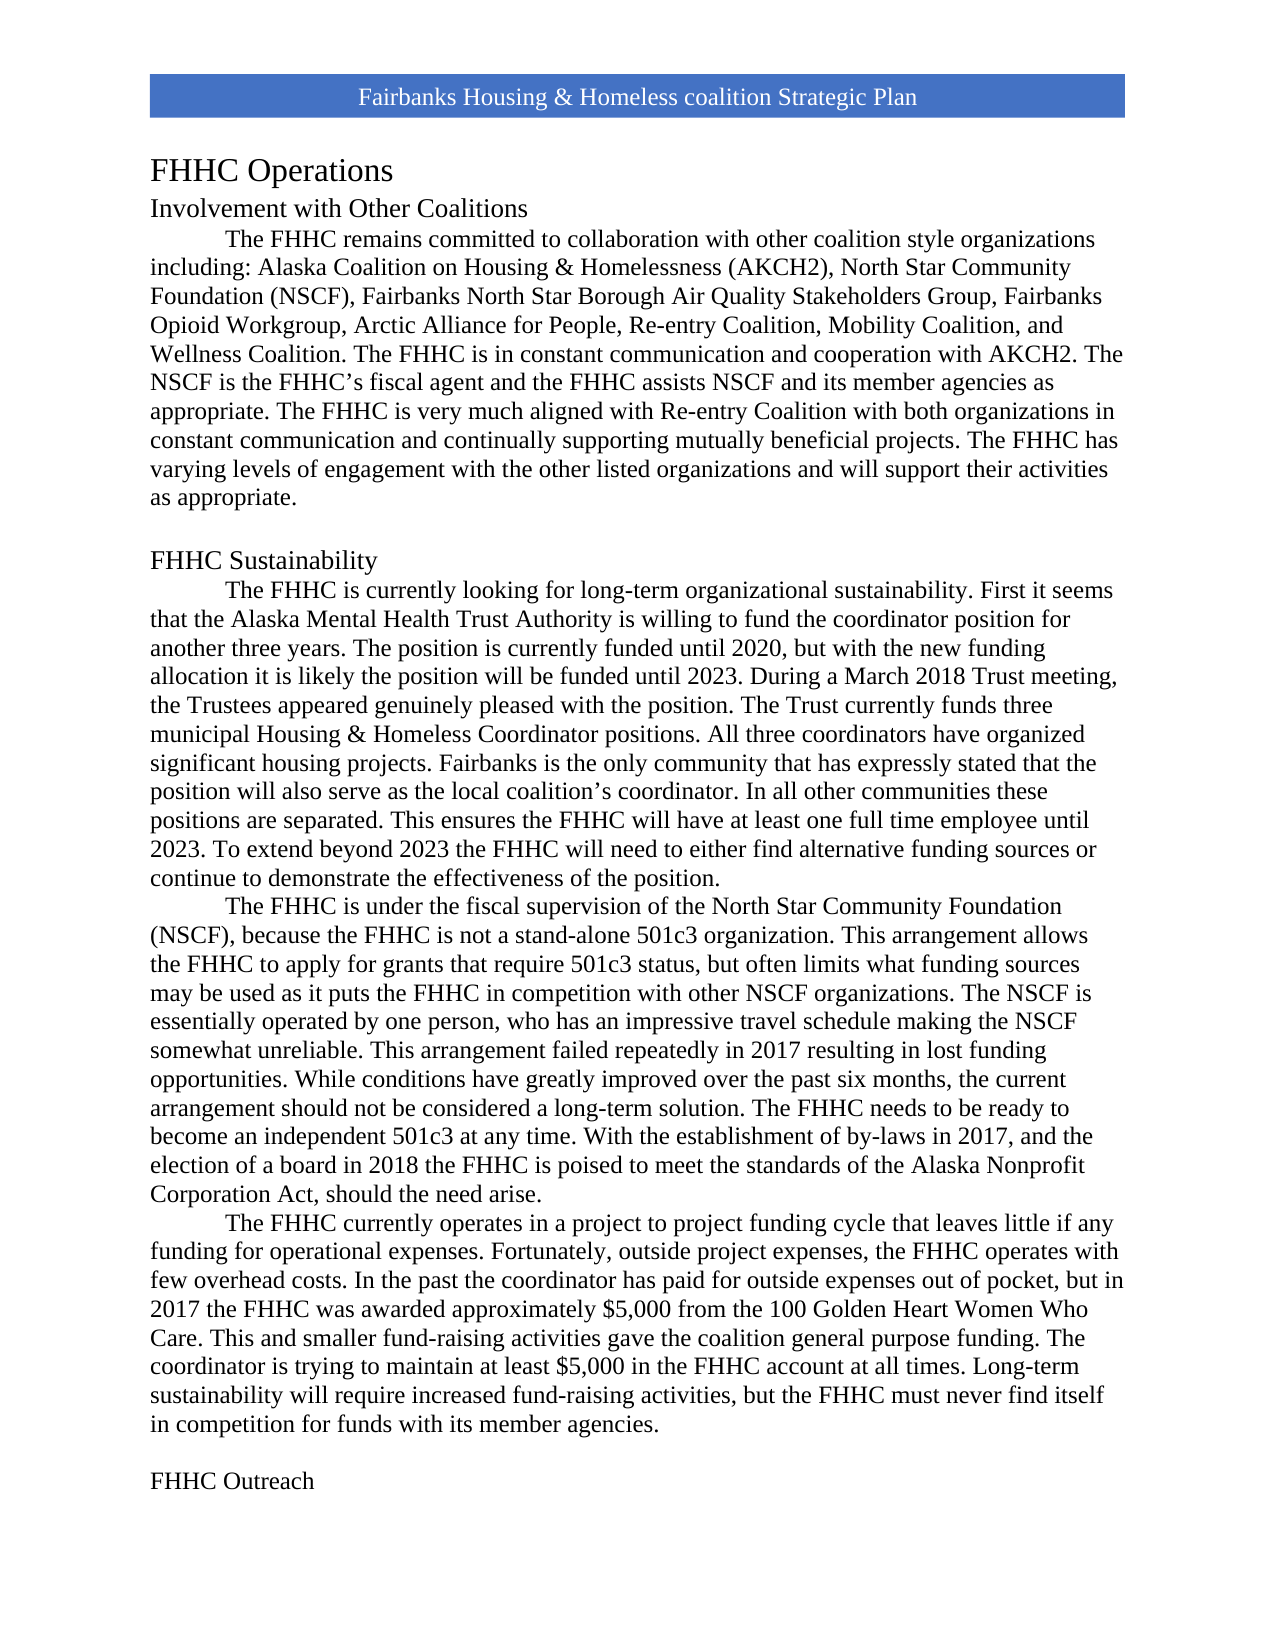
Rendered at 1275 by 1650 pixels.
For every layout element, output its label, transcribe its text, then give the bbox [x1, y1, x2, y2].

subtitle FHHC Sustainability [150, 544, 1125, 575]
subtitle Involvement with Other Coalitions [150, 192, 1125, 224]
text The FHHC is currently looking for long-term organizational sustainability. First it seems that the Alaska Mental Health Trust Authority is willing to fund the coordinator position for another three years. The position is currently funded until 2020, but with the new funding allocation it is likely the position will be funded until 2023. During a March 2018 Trust meeting, the Trustees appeared genuinely pleased with the position. The Trust currently funds three municipal Housing & Homeless Coordinator positions. All three coordinators have organized significant housing projects. Fairbanks is the only community that has expressly stated that the position will also serve as the local coalition’s coordinator. In all other communities these positions are separated. This ensures the FHHC will have at least one full time employee until 2023. To extend beyond 2023 the FHHC will need to either find alternative funding sources or continue to demonstrate the effectiveness of the position. [150, 575, 1125, 891]
text The FHHC remains committed to collaboration with other coalition style organizations including: Alaska Coalition on Housing & Homelessness (AKCH2), North Star Community Foundation (NSCF), Fairbanks North Star Borough Air Quality Stakeholders Group, Fairbanks Opioid Workgroup, Arctic Alliance for People, Re-entry Coalition, Mobility Coalition, and Wellness Coalition. The FHHC is in constant communication and cooperation with AKCH2. The NSCF is the FHHC’s fiscal agent and the FHHC assists NSCF and its member agencies as appropriate. The FHHC is very much aligned with Re-entry Coalition with both organizations in constant communication and continually supporting mutually beneficial projects. The FHHC has varying levels of engagement with the other listed organizations and will support their activities as appropriate. [150, 224, 1125, 511]
subtitle FHHC Operations [150, 150, 1125, 188]
text FHHC Outreach [150, 1466, 1125, 1495]
text The FHHC is under the fiscal supervision of the North Star Community Foundation (NSCF), because the FHHC is not a stand-alone 501c3 organization. This arrangement allows the FHHC to apply for grants that require 501c3 status, but often limits what funding sources may be used as it puts the FHHC in competition with other NSCF organizations. The NSCF is essentially operated by one person, who has an impressive travel schedule making the NSCF somewhat unreliable. This arrangement failed repeatedly in 2017 resulting in lost funding opportunities. While conditions have greatly improved over the past six months, the current arrangement should not be considered a long-term solution. The FHHC needs to be ready to become an independent 501c3 at any time. With the establishment of by-laws in 2017, and the election of a board in 2018 the FHHC is poised to meet the standards of the Alaska Nonprofit Corporation Act, should the need arise. [150, 891, 1125, 1208]
text The FHHC currently operates in a project to project funding cycle that leaves little if any funding for operational expenses. Fortunately, outside project expenses, the FHHC operates with few overhead costs. In the past the coordinator has paid for outside expenses out of pocket, but in 2017 the FHHC was awarded approximately $5,000 from the 100 Golden Heart Women Who Care. This and smaller fund-raising activities gave the coalition general purpose funding. The coordinator is trying to maintain at least $5,000 in the FHHC account at all times. Long-term sustainability will require increased fund-raising activities, but the FHHC must never find itself in competition for funds with its member agencies. [150, 1208, 1125, 1438]
